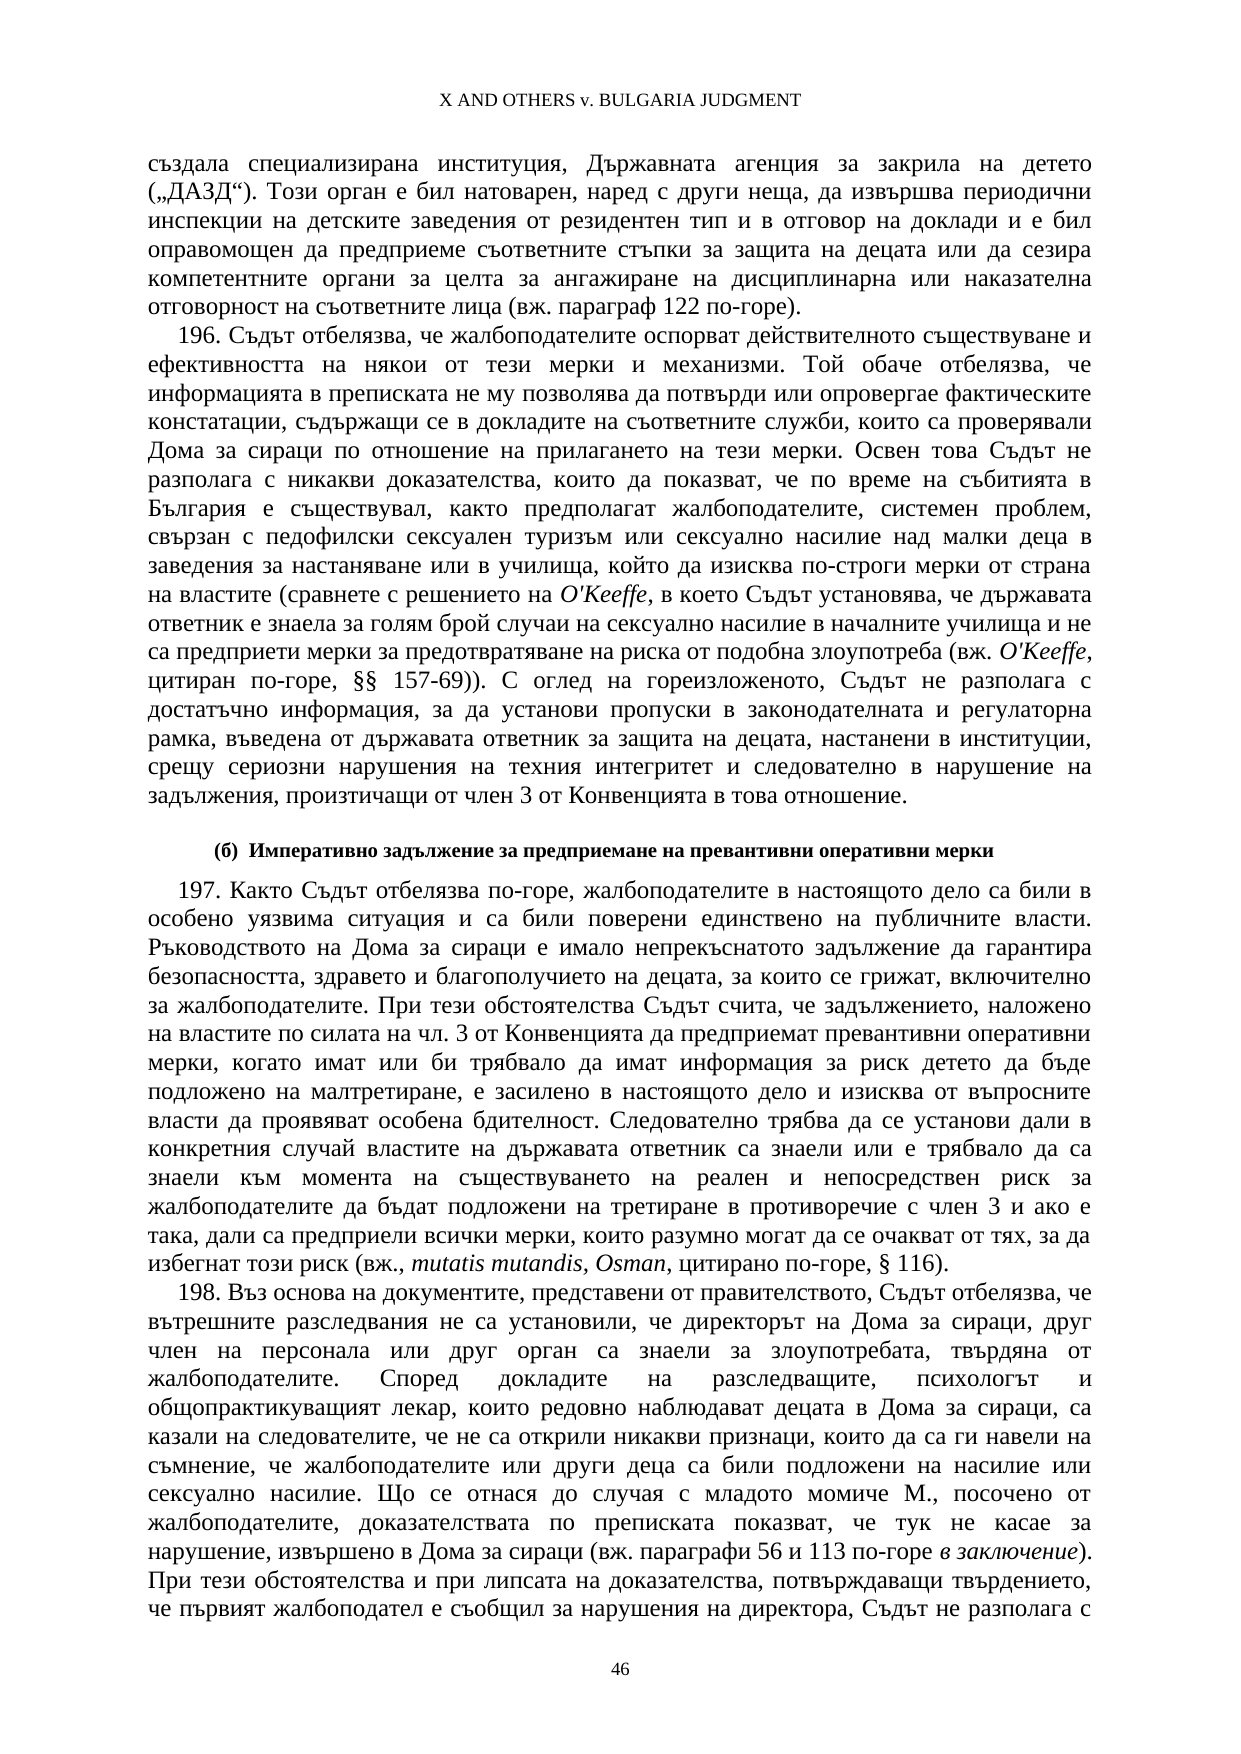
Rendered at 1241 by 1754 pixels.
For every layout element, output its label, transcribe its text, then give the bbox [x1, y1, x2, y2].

list (б) Императивно задължение за предприемане на превантивни оперативни мерки [214, 838, 1093, 862]
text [148, 1277, 1093, 1622]
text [148, 148, 1093, 320]
text 197. Както Съдът отбелязва по-горе, жалбоподателите в настоящото дело са били в особено уязвима ситуация и са били поверени единствено на публичните власти. Ръководството на Дома за сираци е имало непрекъснатото задължение да гарантира безопасността, здравето и благополучието на децата, за които се грижат, включително за жалбоподателите. При тези обстоятелства Съдът счита, че задължението, наложено на властите по силата на чл. 3 от Конвенцията да предприемат превантивни оперативни мерки, когато имат или би трябвало да имат информация за риск детето да бъде подложено на малтретиране, е засилено в настоящото дело и изисква от въпросните власти да проявяват особена бдителност. Следователно трябва да се установи дали в конкретния случай властите на държавата ответник са знаели или е трябвало да са знаели към момента на съществуването на реален и непосредствен риск за жалбоподателите да бъдат подложени на третиране в противоречие с член 3 и ако е така, дали са предприели всички мерки, които разумно могат да се очакват от тях, за да избегнат този риск (вж., mutatis mutandis, Osman, цитирано по-горе, § 116). [148, 875, 1093, 1277]
text 196. Съдът отбелязва, че жалбоподателите оспорват действителното съществуване и ефективността на някои от тези мерки и механизми. Той обаче отбелязва, че информацията в преписката не му позволява да потвърди или опровергае фактическите констатации, съдържащи се в докладите на съответните служби, които са проверявали Дома за сираци по отношение на прилагането на тези мерки. Освен това Съдът не разполага с никакви доказателства, които да показват, че по време на събитията в България е съществувал, както предполагат жалбоподателите, системен проблем, свързан с педофилски сексуален туризъм или сексуално насилие над малки деца в заведения за настаняване или в училища, който да изисква по-строги мерки от страна на властите (сравнете с решението на O'Keeffe, в което Съдът установява, че държавата ответник е знаела за голям брой случаи на сексуално насилие в началните училища и не са предприети мерки за предотвратяване на риска от подобна злоупотреба (вж. O'Keeffe, цитиран по-горе, §§ 157-69)). С оглед на гореизложеното, Съдът не разполага с достатъчно информация, за да установи пропуски в законодателната и регулаторна рамка, въведена от държавата ответник за защита на децата, настанени в институции, срещу сериозни нарушения на техния интегритет и следователно в нарушение на задължения, произтичащи от член 3 от Конвенцията в това отношение. [148, 320, 1093, 809]
